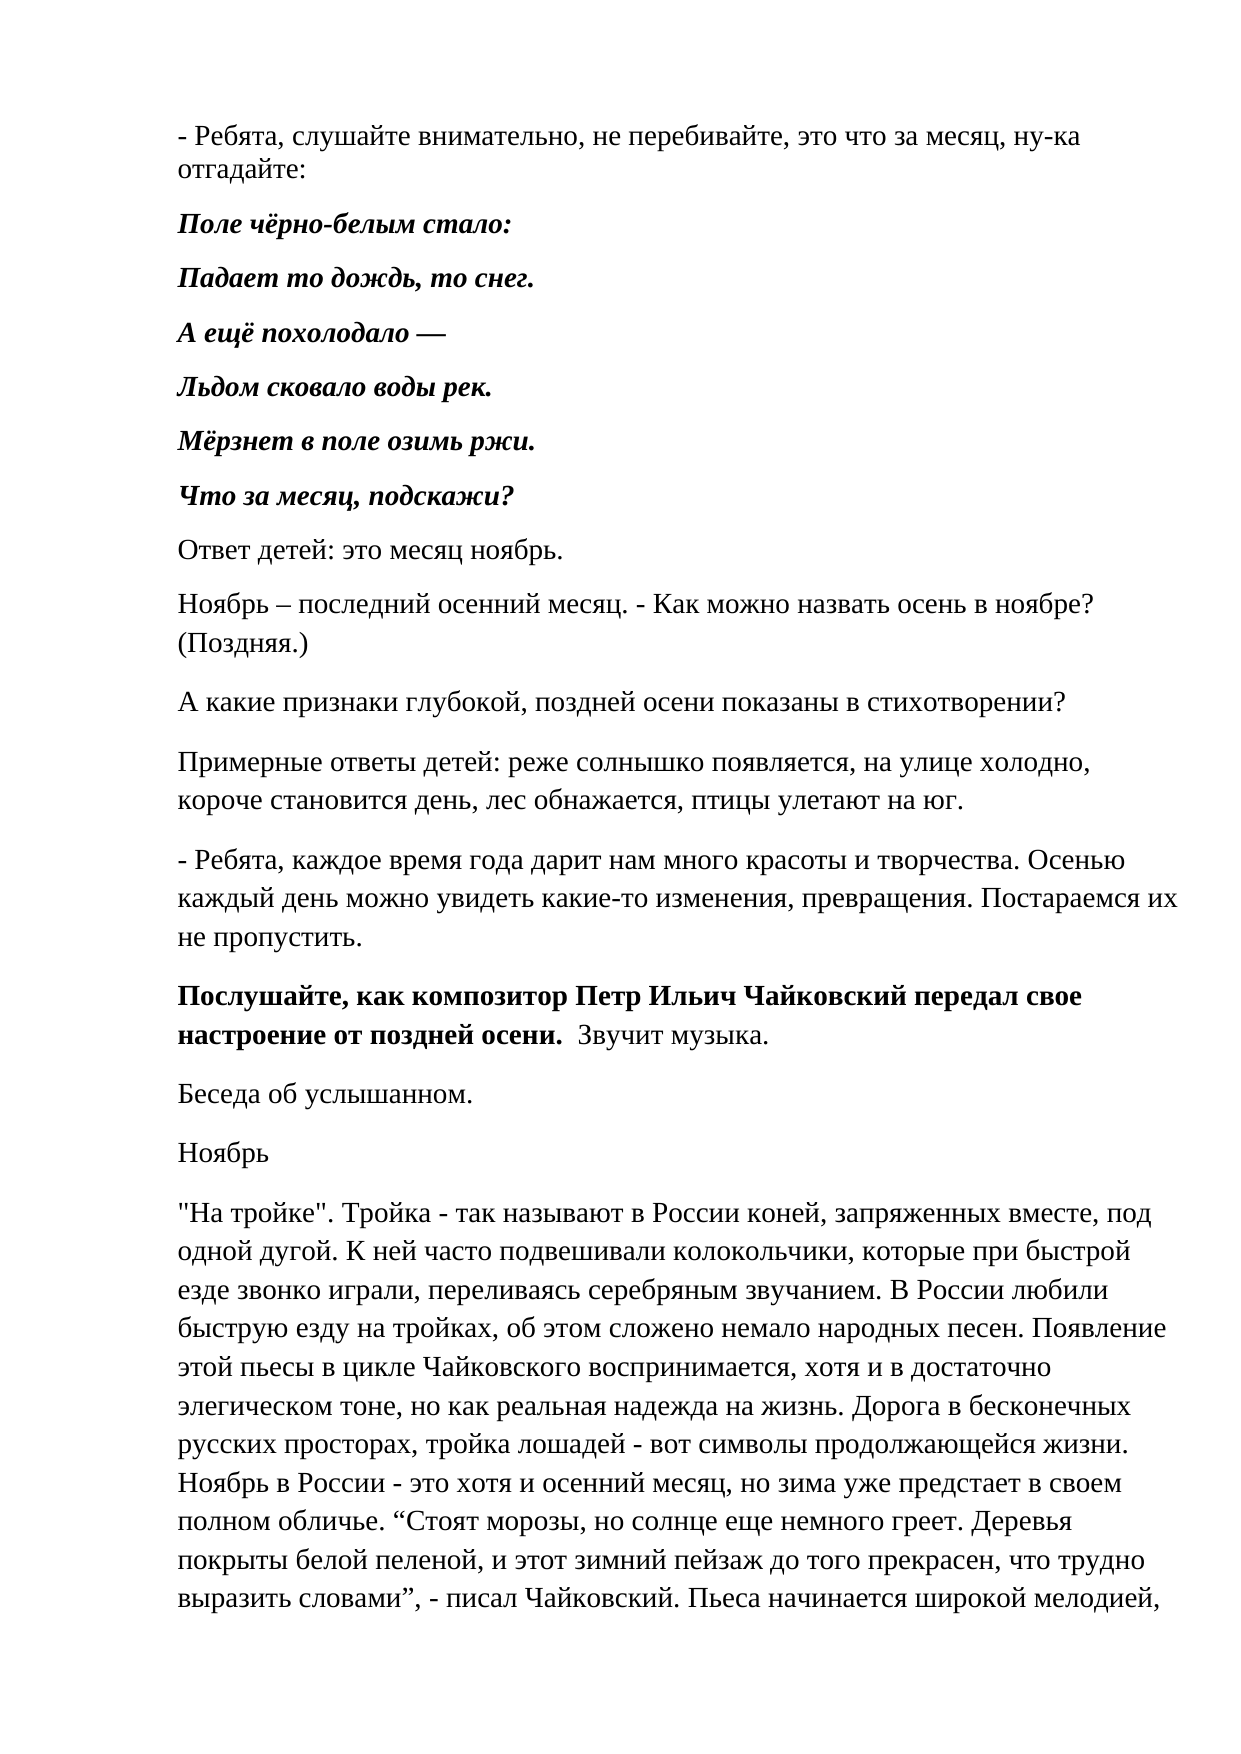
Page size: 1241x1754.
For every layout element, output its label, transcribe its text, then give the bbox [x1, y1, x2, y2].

text Примерные ответы детей: реже солнышко появляется, на улице холодно, короче становится день, лес обнажается, птицы улетают на юг. [177, 744, 1181, 816]
text А ещё похолодало — [177, 315, 1181, 348]
text Ответ детей: это месяц ноябрь. [177, 532, 1181, 566]
text Падает то дождь, то снег. [177, 260, 1181, 294]
text - Ребята, слушайте внимательно, не перебивайте, это что за месяц, ну-ка отгадайте: [177, 118, 1181, 185]
text Что за месяц, подскажи? [177, 478, 1181, 511]
text Послушайте, как композитор Петр Ильич Чайковский передал свое настроение от поздней осени. Звучит музыка. [177, 978, 1181, 1050]
text Беседа об услышанном. [177, 1076, 1181, 1110]
text А какие признаки глубокой, поздней осени показаны в стихотворении? [177, 684, 1181, 718]
text Ноябрь – последний осенний месяц. - Как можно назвать осень в ноябре? (Поздняя.) [177, 587, 1181, 659]
text Мёрзнет в поле озимь ржи. [177, 423, 1181, 457]
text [177, 1195, 1181, 1614]
text Льдом сковало воды рек. [177, 369, 1181, 403]
text - Ребята, каждое время года дарит нам много красоты и творчества. Осенью каждый день можно увидеть какие-то изменения, превращения. Постараемся их не пропустить. [177, 842, 1181, 952]
text Поле чёрно-белым стало: [177, 206, 1181, 239]
text Ноябрь [177, 1136, 1181, 1169]
